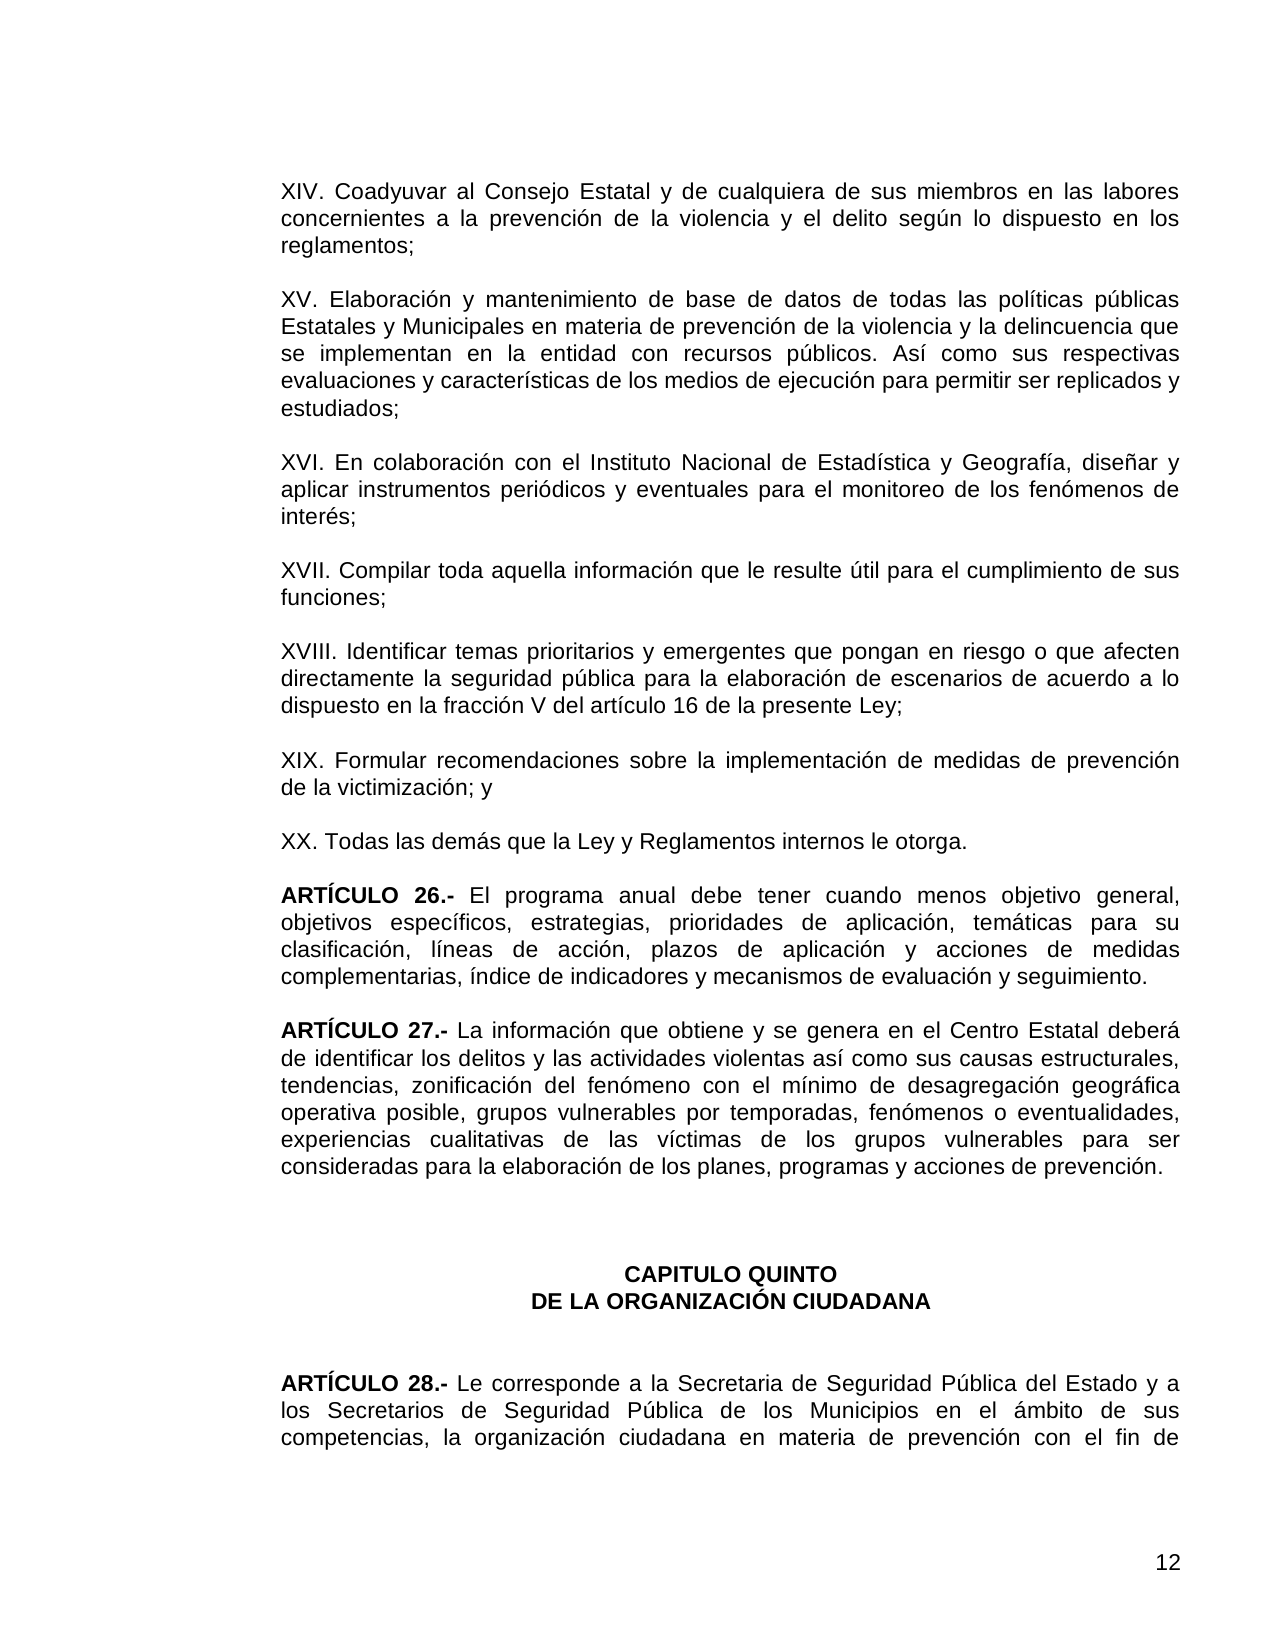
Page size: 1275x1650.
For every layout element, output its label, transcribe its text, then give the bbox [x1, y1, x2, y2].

list XIX. Formular recomendaciones sobre la implementación de medidas de prevención de la victimización; y [281, 746, 1181, 800]
list XVIII. Identificar temas prioritarios y emergentes que pongan en riesgo o que afecten directamente la seguridad pública para la elaboración de escenarios de acuerdo a lo dispuesto en la fracción V del artículo 16 de la presente Ley; [281, 638, 1181, 719]
text ARTÍCULO 27.- La información que obtiene y se genera en el Centro Estatal deberá de identificar los delitos y las actividades violentas así como sus causas estructurales, tendencias, zonificación del fenómeno con el mínimo de desagregación geográfica operativa posible, grupos vulnerables por temporadas, fenómenos o eventualidades, experiencias cualitativas de las víctimas de los grupos vulnerables para ser consideradas para la elaboración de los planes, programas y acciones de prevención. [281, 1017, 1181, 1179]
list XIV. Coadyuvar al Consejo Estatal y de cualquiera de sus miembros en las labores concernientes a la prevención de la violencia y el delito según lo dispuesto en los reglamentos; [281, 177, 1181, 258]
list XX. Todas las demás que la Ley y Reglamentos internos le otorga. [281, 827, 1181, 854]
list XVI. En colaboración con el Instituto Nacional de Estadística y Geografía, diseñar y aplicar instrumentos periódicos y eventuales para el monitoreo de los fenómenos de interés; [281, 448, 1181, 529]
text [281, 1369, 1181, 1450]
text CAPITULO QUINTO [281, 1261, 1181, 1288]
text DE LA ORGANIZACIÓN CIUDADANA [281, 1288, 1181, 1315]
text ARTÍCULO 26.- El programa anual debe tener cuando menos objetivo general, objetivos específicos, estrategias, prioridades de aplicación, temáticas para su clasificación, líneas de acción, plazos de aplicación y acciones de medidas complementarias, índice de indicadores y mecanismos de evaluación y seguimiento. [281, 881, 1181, 990]
list XV. Elaboración y mantenimiento de base de datos de todas las políticas públicas Estatales y Municipales en materia de prevención de la violencia y la delincuencia que se implementan en la entidad con recursos públicos. Así como sus respectivas evaluaciones y características de los medios de ejecución para permitir ser replicados y estudiados; [281, 286, 1181, 421]
list XVII. Compilar toda aquella información que le resulte útil para el cumplimiento de sus funciones; [281, 556, 1181, 611]
